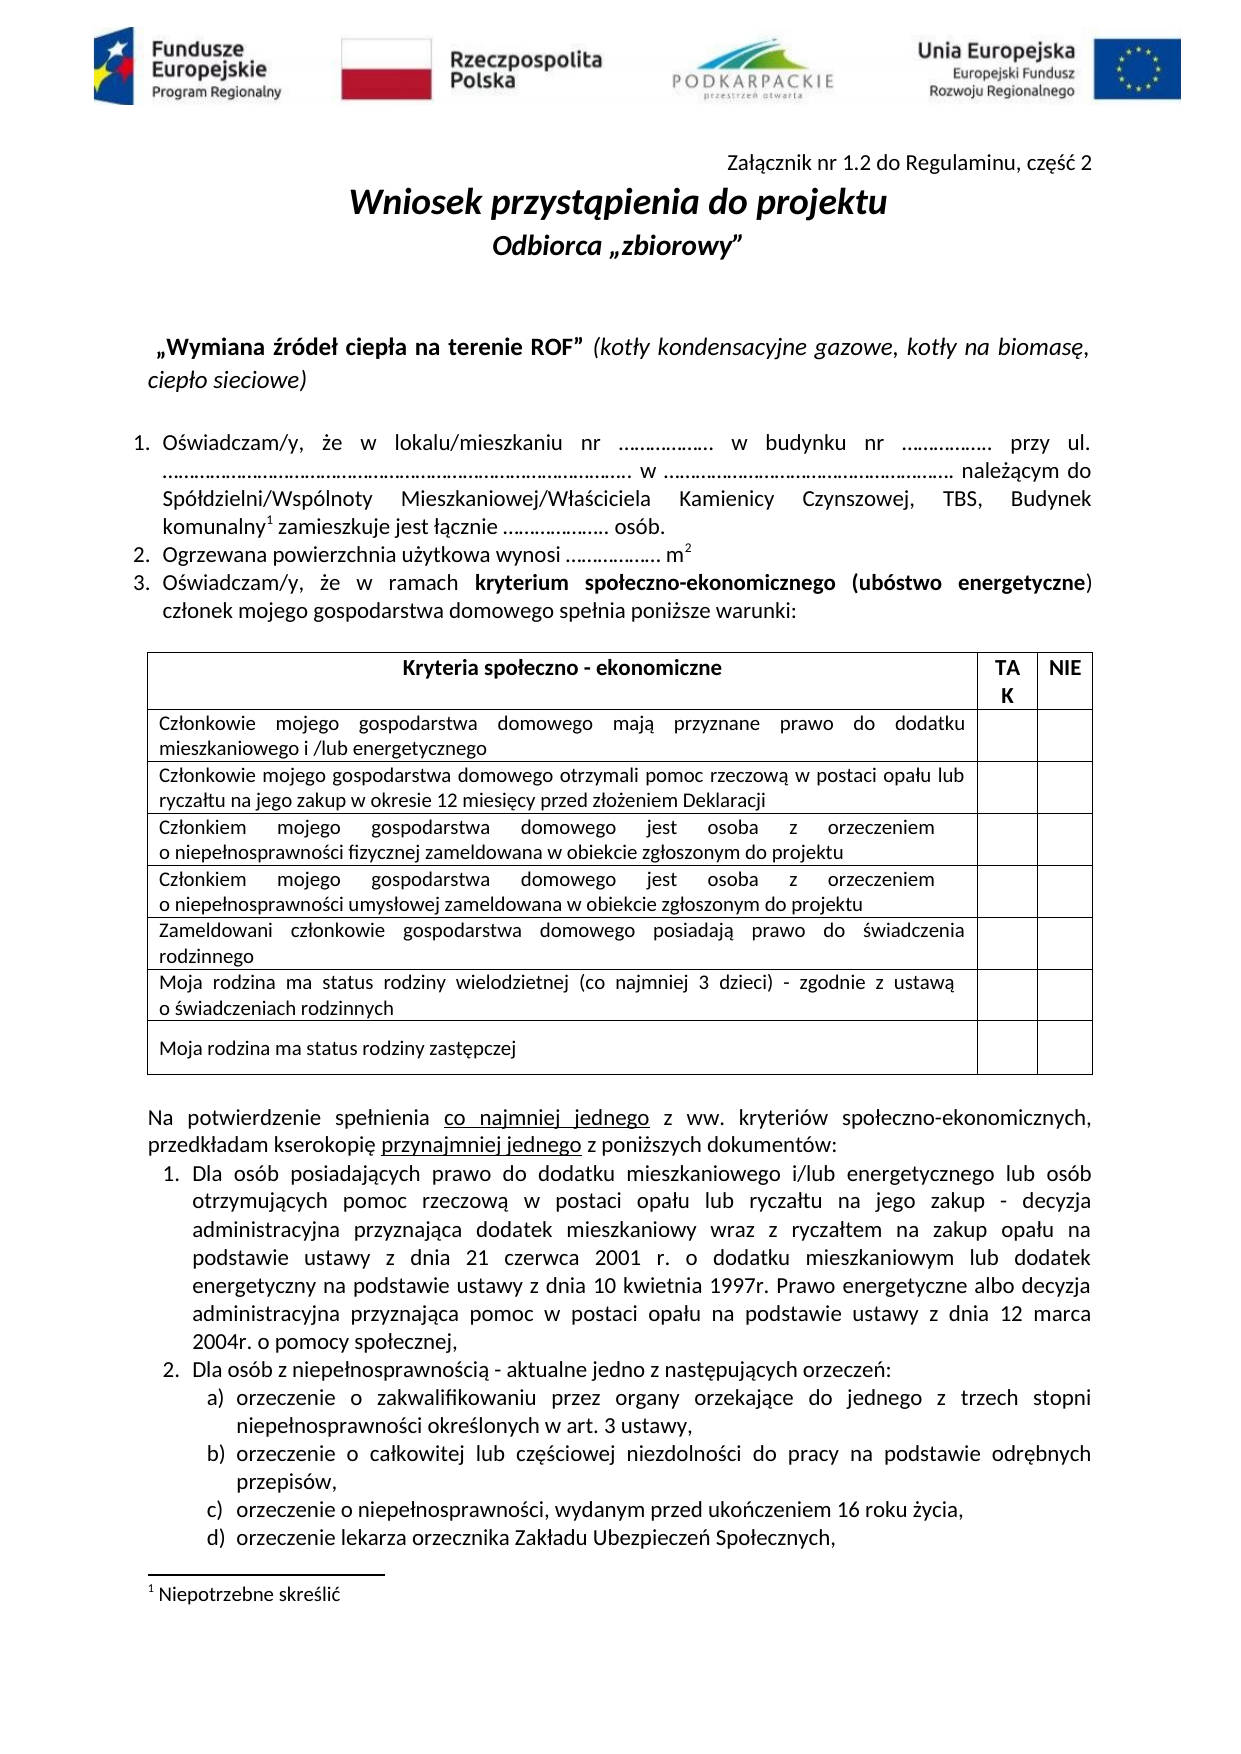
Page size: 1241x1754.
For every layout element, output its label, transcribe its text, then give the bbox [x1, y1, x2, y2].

text Wniosek przystąpienia do projektu [148, 178, 1093, 224]
table_cell Członkowie mojego gospodarstwa domowego mają przyznane prawo do dodatku mieszkaniowego i /lub energetycznego [148, 710, 977, 761]
table_cell [1038, 866, 1092, 917]
table_cell [1038, 710, 1092, 761]
table_cell Członkowie mojego gospodarstwa domowego otrzymali pomoc rzeczową w postaci opału lub ryczałtu na jego zakup w okresie 12 miesięcy przed złożeniem Deklaracji [148, 762, 977, 813]
text Odbiorca „zbiorowy” [148, 227, 1093, 263]
table_cell Moja rodzina ma status rodziny wielodzietnej (co najmniej 3 dzieci) - zgodnie z ustawą o świadczeniach rodzinnych [148, 970, 977, 1020]
table_cell Moja rodzina ma status rodziny zastępczej [148, 1021, 977, 1073]
table_cell [1038, 918, 1092, 968]
list Ogrzewana powierzchnia użytkowa wynosi ……………… m2 [133, 540, 1093, 568]
table_header NIE [1038, 653, 1092, 709]
table_header TAK [978, 653, 1037, 709]
list Dla osób posiadających prawo do dodatku mieszkaniowego i/lub energetycznego lub osób otrzymujących pomoc rzeczową w postaci opału lub ryczałtu na jego zakup - decyzja administracyjna przyznająca dodatek mieszkaniowy wraz z ryczałtem na zakup opału na podstawie ustawy z dnia 21 czerwca 2001 r. o dodatku mieszkaniowym lub dodatek energetyczny na podstawie ustawy z dnia 10 kwietnia 1997r. Prawo energetyczne albo decyzja administracyjna przyznająca pomoc w postaci opału na podstawie ustawy z dnia 12 marca 2004r. o pomocy społecznej, [162, 1159, 1093, 1355]
text Na potwierdzenie spełnienia co najmniej jednego z ww. kryteriów społeczno-ekonomicznych, przedkładam kserokopię przynajmniej jednego z poniższych dokumentów: [148, 1103, 1093, 1159]
list orzeczenie lekarza orzecznika Zakładu Ubezpieczeń Społecznych, [207, 1523, 1093, 1551]
list orzeczenie o całkowitej lub częściowej niezdolności do pracy na podstawie odrębnych przepisów, [207, 1439, 1093, 1495]
table_cell Zameldowani członkowie gospodarstwa domowego posiadają prawo do świadczenia rodzinnego [148, 918, 977, 968]
table_cell [1038, 814, 1092, 865]
list orzeczenie o zakwalifikowaniu przez organy orzekające do jednego z trzech stopni niepełnosprawności określonych w art. 3 ustawy, [207, 1383, 1093, 1439]
text „Wymiana źródeł ciepła na terenie ROF” (kotły kondensacyjne gazowe, kotły na biomasę, ciepło sieciowe) [148, 332, 1093, 395]
table_cell [978, 762, 1037, 813]
table_cell [978, 1021, 1037, 1073]
table_cell [978, 866, 1037, 917]
table_cell [978, 970, 1037, 1020]
list Oświadczam/y, że w ramach kryterium społeczno-ekonomicznego (ubóstwo energetyczne) członek mojego gospodarstwa domowego spełnia poniższe warunki: [133, 568, 1093, 624]
table_cell [1038, 970, 1092, 1020]
list Dla osób z niepełnosprawnością - aktualne jedno z następujących orzeczeń: [162, 1355, 1093, 1383]
table_cell [1038, 1021, 1092, 1073]
table_cell [978, 814, 1037, 865]
list Oświadczam/y, że w lokalu/mieszkaniu nr ……………… w budynku nr …………….. przy ul. …………………………………………………………………………….. w ………………………………………………. należącym do Spółdzielni/Wspólnoty Mieszkaniowej/Właściciela Kamienicy Czynszowej, TBS, Budynek komunalny zamieszkuje jest łącznie ……………….. osób. [133, 428, 1093, 540]
list orzeczenie o niepełnosprawności, wydanym przed ukończeniem 16 roku życia, [207, 1495, 1093, 1523]
text Załącznik nr 1.2 do Regulaminu, część 2 [148, 148, 1093, 176]
table_cell Członkiem mojego gospodarstwa domowego jest osoba z orzeczeniem o niepełnosprawności umysłowej zameldowana w obiekcie zgłoszonym do projektu [148, 866, 977, 917]
table_cell [978, 710, 1037, 761]
table_cell Członkiem mojego gospodarstwa domowego jest osoba z orzeczeniem o niepełnosprawności fizycznej zameldowana w obiekcie zgłoszonym do projektu [148, 814, 977, 865]
picture [93, 27, 1180, 105]
table_cell [978, 918, 1037, 968]
table_header Kryteria społeczno - ekonomiczne [148, 653, 977, 709]
table_cell [1038, 762, 1092, 813]
